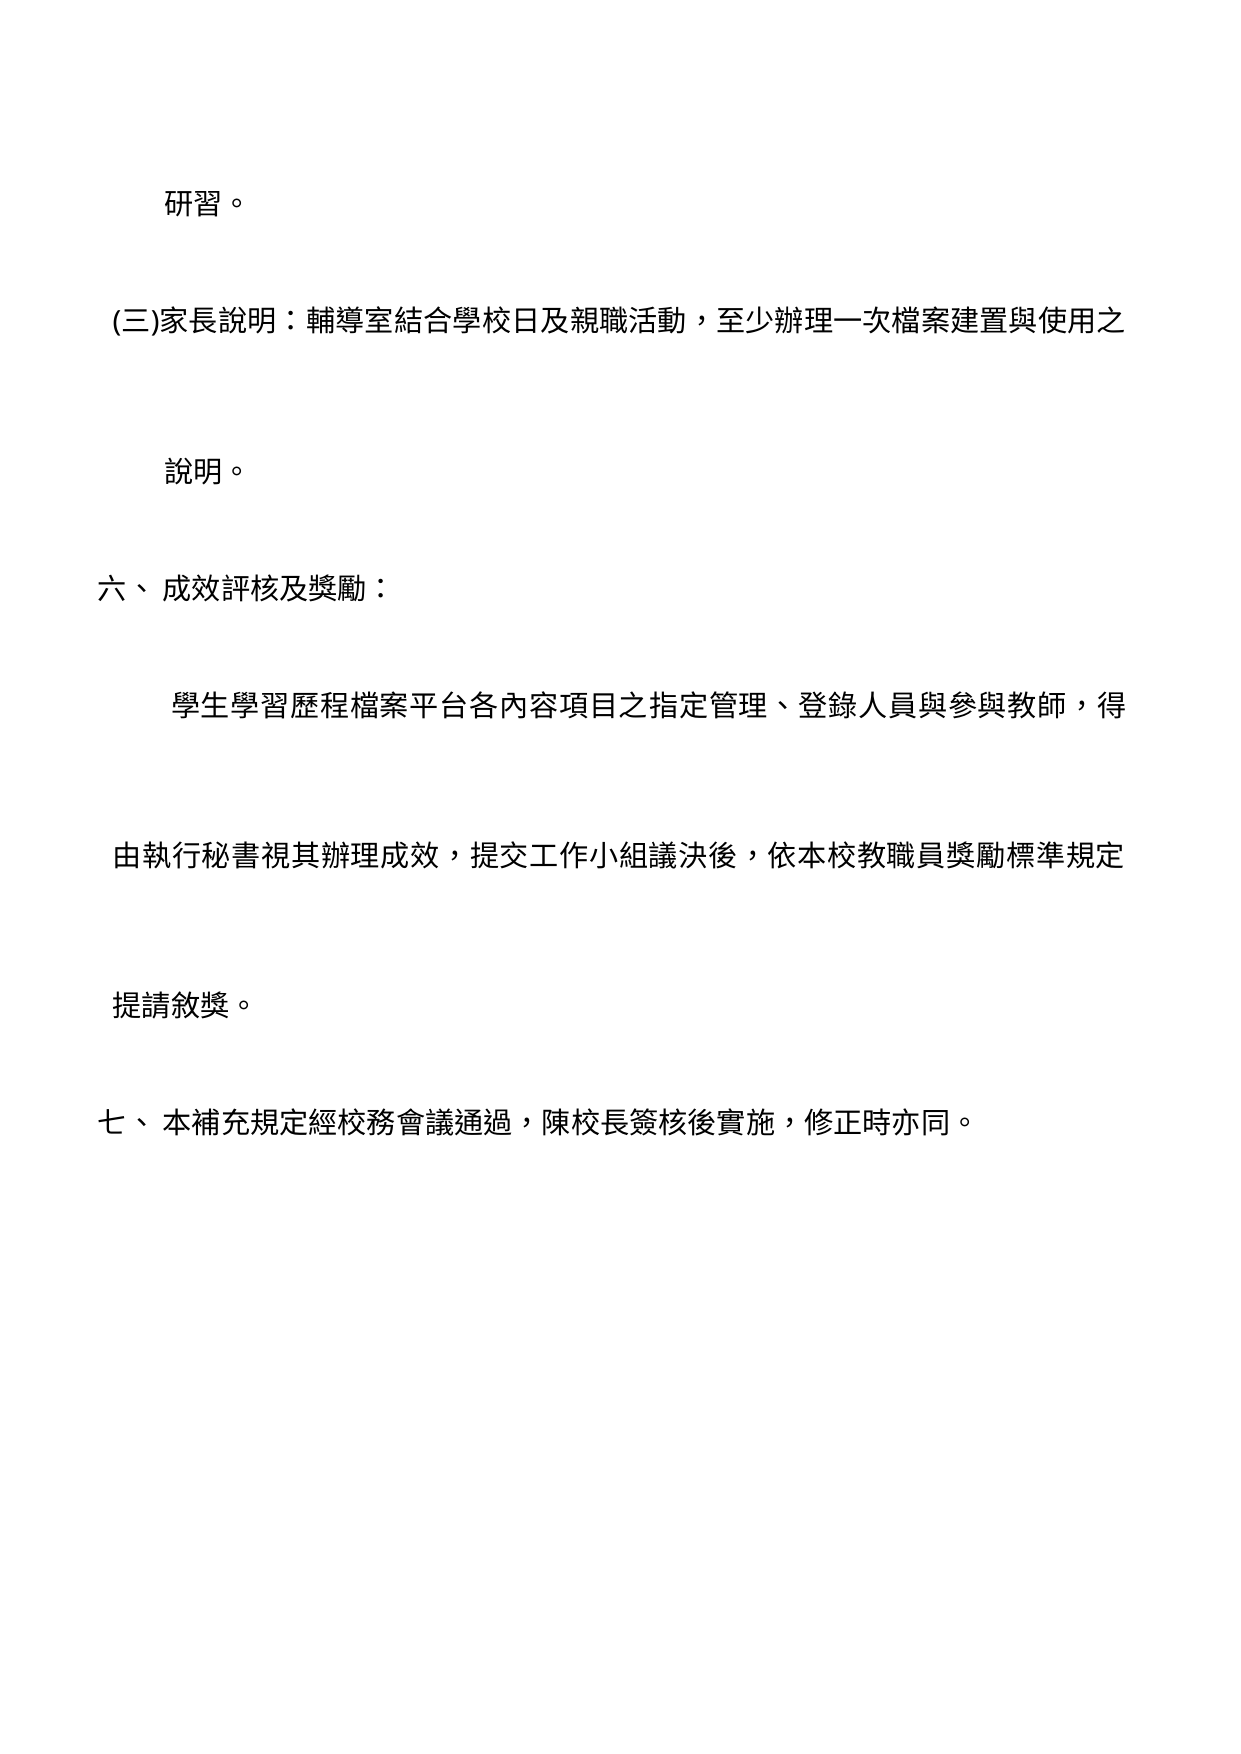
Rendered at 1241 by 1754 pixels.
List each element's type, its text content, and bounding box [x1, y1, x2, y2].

text 學生學習歷程檔案平台各內容項目之指定管理、登錄人員與參與教師，得由執行秘書視其辦理成效，提交工作小組議決後，依本校教職員獎勵標準規定提請敘獎。 [112, 666, 1128, 1041]
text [112, 164, 1128, 239]
list 成效評核及獎勵： [98, 549, 1128, 624]
list 本補充規定經校務會議通過，陳校長簽核後實施，修正時亦同。 [98, 1084, 1128, 1159]
text (三)家長說明：輔導室結合學校日及親職活動，至少辦理一次檔案建置與使用之說明。 [112, 282, 1128, 507]
